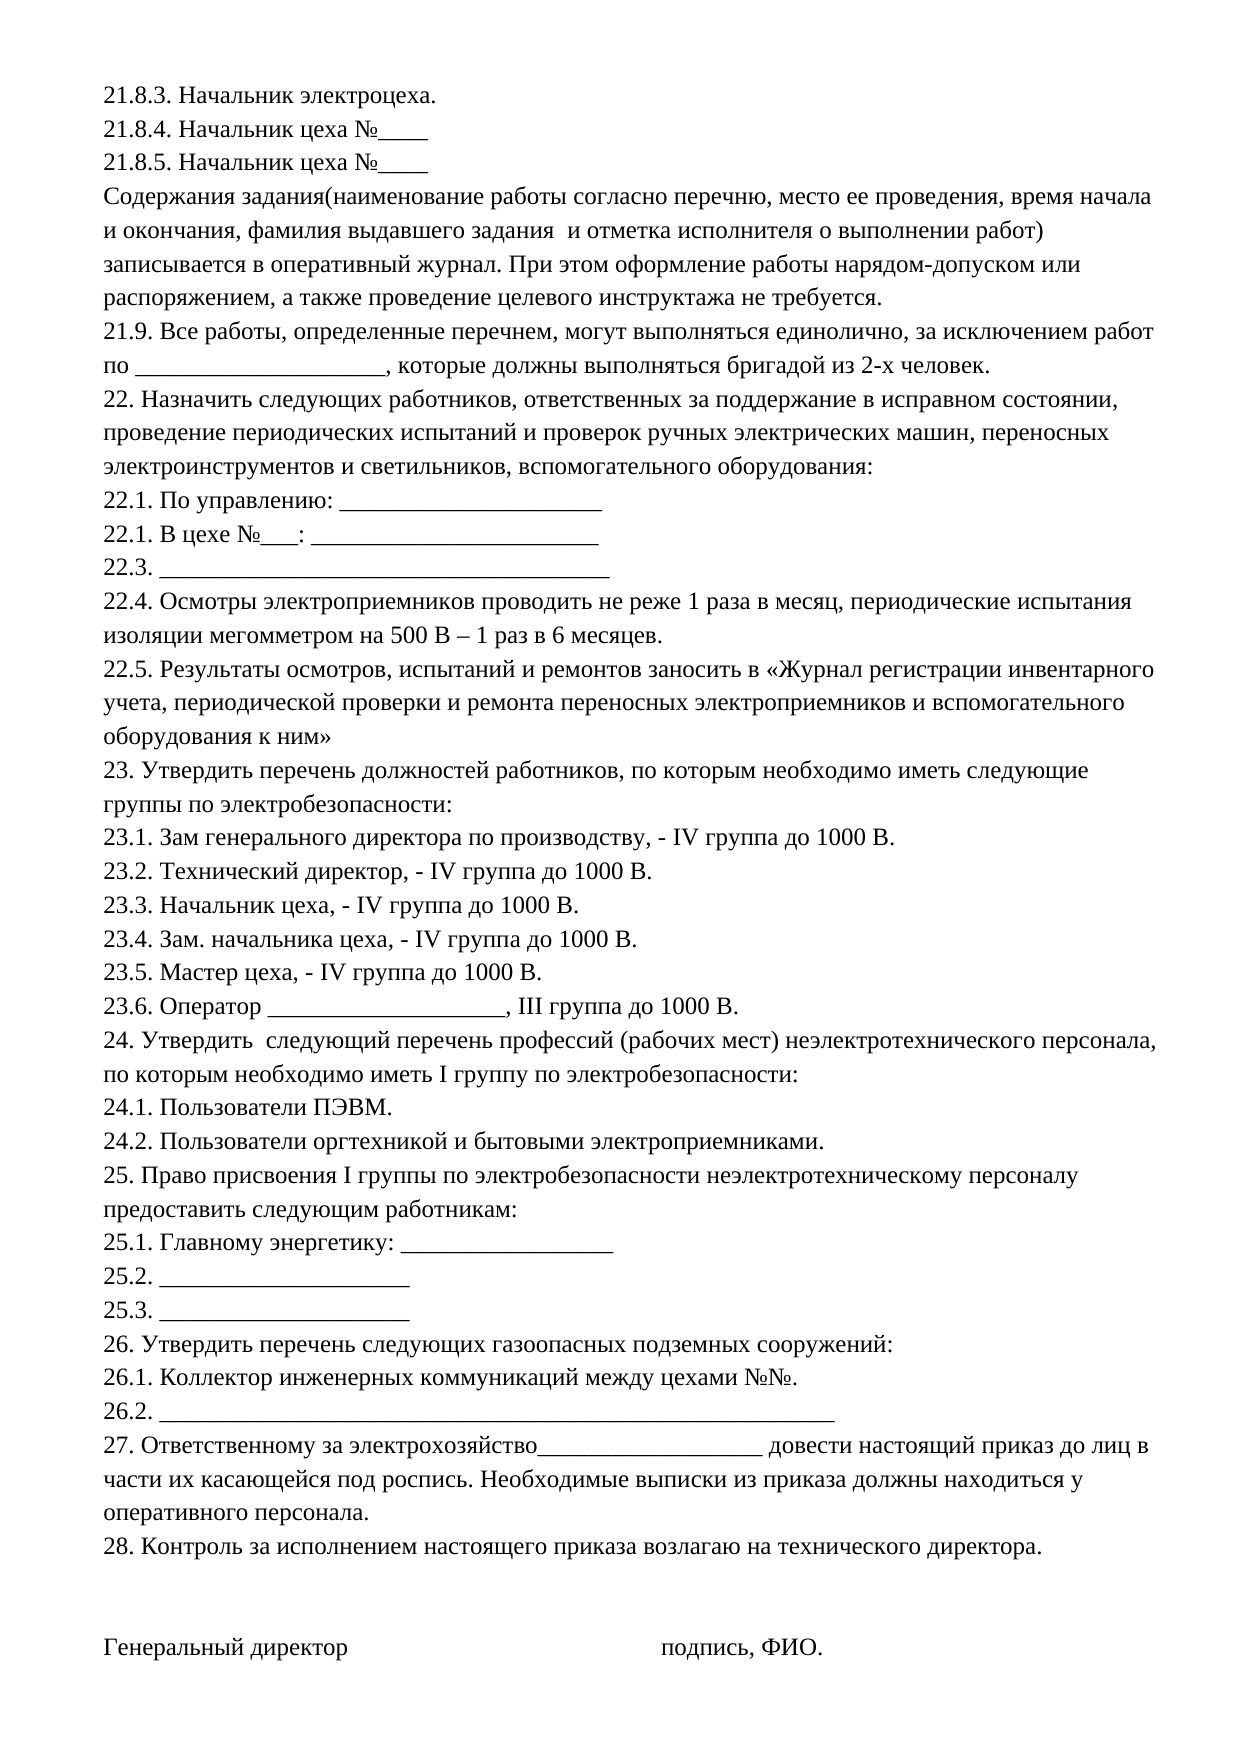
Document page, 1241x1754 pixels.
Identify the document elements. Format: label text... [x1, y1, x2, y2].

text 25.3. ____________________ [103, 1290, 1165, 1324]
text 22.5. Результаты осмотров, испытаний и ремонтов заносить в «Журнал регистрации инвентарного учета, периодической проверки и ремонта переносных электроприемников и вспомогательного оборудования к ним» [103, 649, 1165, 750]
text 24.1. Пользователи ПЭВМ. [103, 1087, 1165, 1121]
text 23.6. Оператор ___________________, III группа до 1000 В. [103, 986, 1165, 1020]
text 21.8.4. Начальник цеха №____ [103, 109, 1165, 142]
text 23.4. Зам. начальника цеха, - IV группа до 1000 В. [103, 919, 1165, 952]
text 21.8.5. Начальник цеха №____ [103, 142, 1165, 176]
text 26. Утвердить перечень следующих газоопасных подземных сооружений: [103, 1324, 1165, 1357]
text 25.1. Главному энергетику: _________________ [103, 1222, 1165, 1256]
text 21.8.3. Начальник электроцеха. [103, 75, 1165, 109]
text 23.3. Начальник цеха, - IV группа до 1000 В. [103, 885, 1165, 919]
text Содержания задания(наименование работы согласно перечню, место ее проведения, время начала и окончания, фамилия выдавшего задания и отметка исполнителя о выполнении работ) записывается в оперативный журнал. При этом оформление работы нарядом-допуском или распоряжением, а также проведение целевого инструктажа не требуется. [103, 176, 1165, 311]
text 22.1. В цехе №___: _______________________ [103, 514, 1165, 547]
text 23. Утвердить перечень должностей работников, по которым необходимо иметь следующие группы по электробезопасности: [103, 750, 1165, 817]
text 23.1. Зам генерального директора по производству, - IV группа до 1000 В. [103, 817, 1165, 851]
text 24.2. Пользователи оргтехникой и бытовыми электроприемниками. [103, 1121, 1165, 1155]
text 26.1. Коллектор инженерных коммуникаций между цехами №№. [103, 1357, 1165, 1391]
text Генеральный директор подпись, ФИО. [103, 1627, 1165, 1661]
text 26.2. ______________________________________________________ [103, 1391, 1165, 1425]
text 28. Контроль за исполнением настоящего приказа возлагаю на технического директора. [103, 1526, 1165, 1560]
text 24. Утвердить следующий перечень профессий (рабочих мест) неэлектротехнического персонала, по которым необходимо иметь I группу по электробезопасности: [103, 1020, 1165, 1087]
text 25.2. ____________________ [103, 1256, 1165, 1290]
text 22.3. ____________________________________ [103, 547, 1165, 581]
text 27. Ответственному за электрохозяйство__________________ довести настоящий приказ до лиц в части их касающейся под роспись. Необходимые выписки из приказа должны находиться у оперативного персонала. [103, 1425, 1165, 1526]
text 25. Право присвоения I группы по электробезопасности неэлектротехническому персоналу предоставить следующим работникам: [103, 1155, 1165, 1222]
text 23.5. Мастер цеха, - IV группа до 1000 В. [103, 952, 1165, 986]
text 22.4. Осмотры электроприемников проводить не реже 1 раза в месяц, периодические испытания изоляции мегомметром на 500 В – 1 раз в 6 месяцев. [103, 581, 1165, 649]
text 22.1. По управлению: _____________________ [103, 480, 1165, 514]
text 23.2. Технический директор, - IV группа до 1000 В. [103, 851, 1165, 885]
text 22. Назначить следующих работников, ответственных за поддержание в исправном состоянии, проведение периодических испытаний и проверок ручных электрических машин, переносных электроинструментов и светильников, вспомогательного оборудования: [103, 379, 1165, 480]
text 21.9. Все работы, определенные перечнем, могут выполняться единолично, за исключением работ по ____________________, которые должны выполняться бригадой из 2-х человек. [103, 311, 1165, 379]
